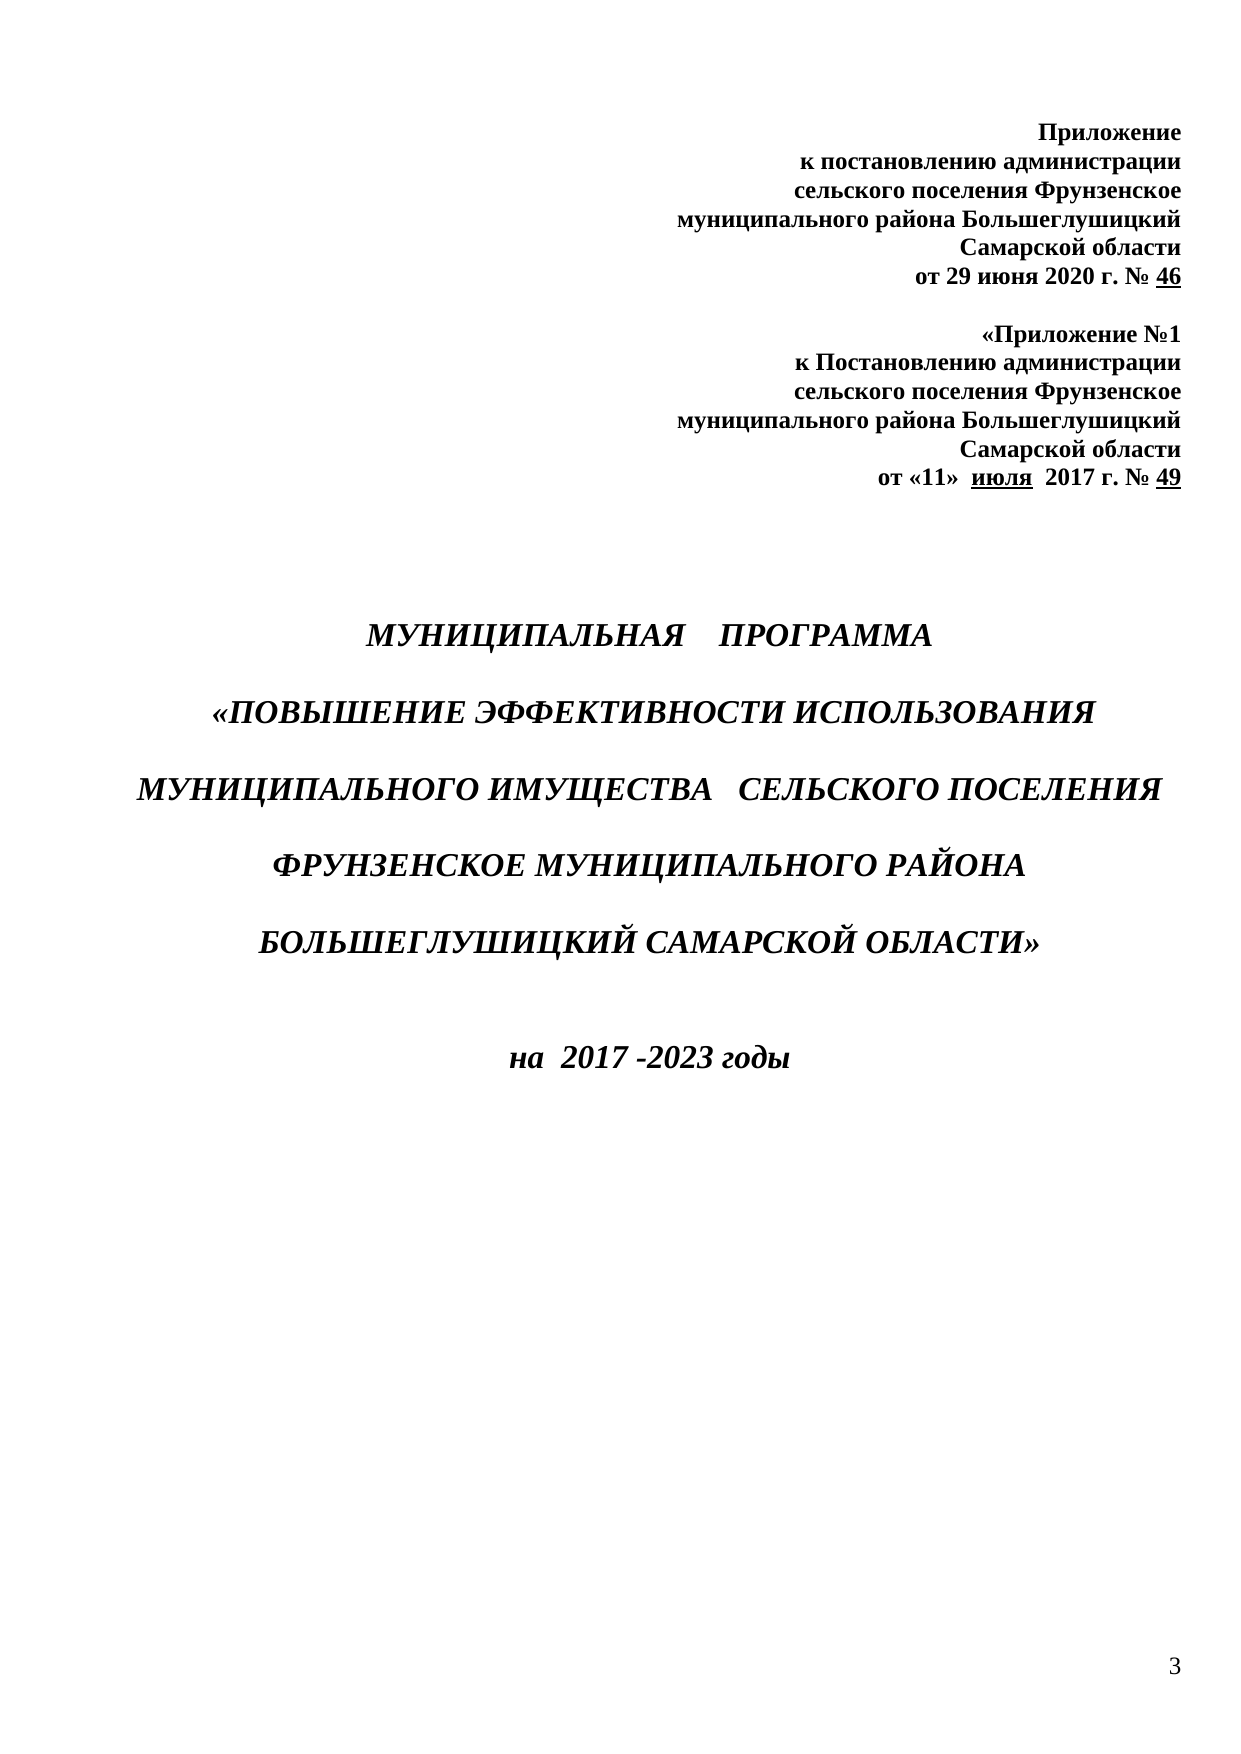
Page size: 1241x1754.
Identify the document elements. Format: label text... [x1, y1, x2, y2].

text муниципального района Большеглушицкий [118, 405, 1181, 434]
text муниципального района Большеглушицкий [118, 204, 1181, 232]
text к Постановлению администрации [118, 347, 1181, 376]
text Приложение [118, 117, 1181, 146]
text сельского поселения Фрунзенское [118, 376, 1181, 405]
text на 2017 -2023 годы [118, 1037, 1181, 1076]
text «ПОВЫШЕНИЕ ЭФФЕКТИВНОСТИ ИСПОЛЬЗОВАНИЯ МУНИЦИПАЛЬНОГО ИМУЩЕСТВА СЕЛЬСКОГО ПОСЕЛЕНИЯ ФРУНЗЕНСКОЕ МУНИЦИПАЛЬНОГО РАЙОНА БОЛЬШЕГЛУШИЦКИЙ САМАРСКОЙ ОБЛАСТИ» [118, 692, 1181, 961]
text МУНИЦИПАЛЬНАЯ ПРОГРАММА [118, 616, 1181, 654]
text от «11» июля 2017 г. № 49 [118, 462, 1181, 491]
text Самарской области [118, 434, 1181, 462]
text Самарской области [118, 232, 1181, 261]
text к постановлению администрации [118, 146, 1181, 175]
text «Приложение №1 [118, 319, 1181, 347]
text от 29 июня 2020 г. № 46 [118, 261, 1181, 290]
text сельского поселения Фрунзенское [118, 175, 1181, 204]
